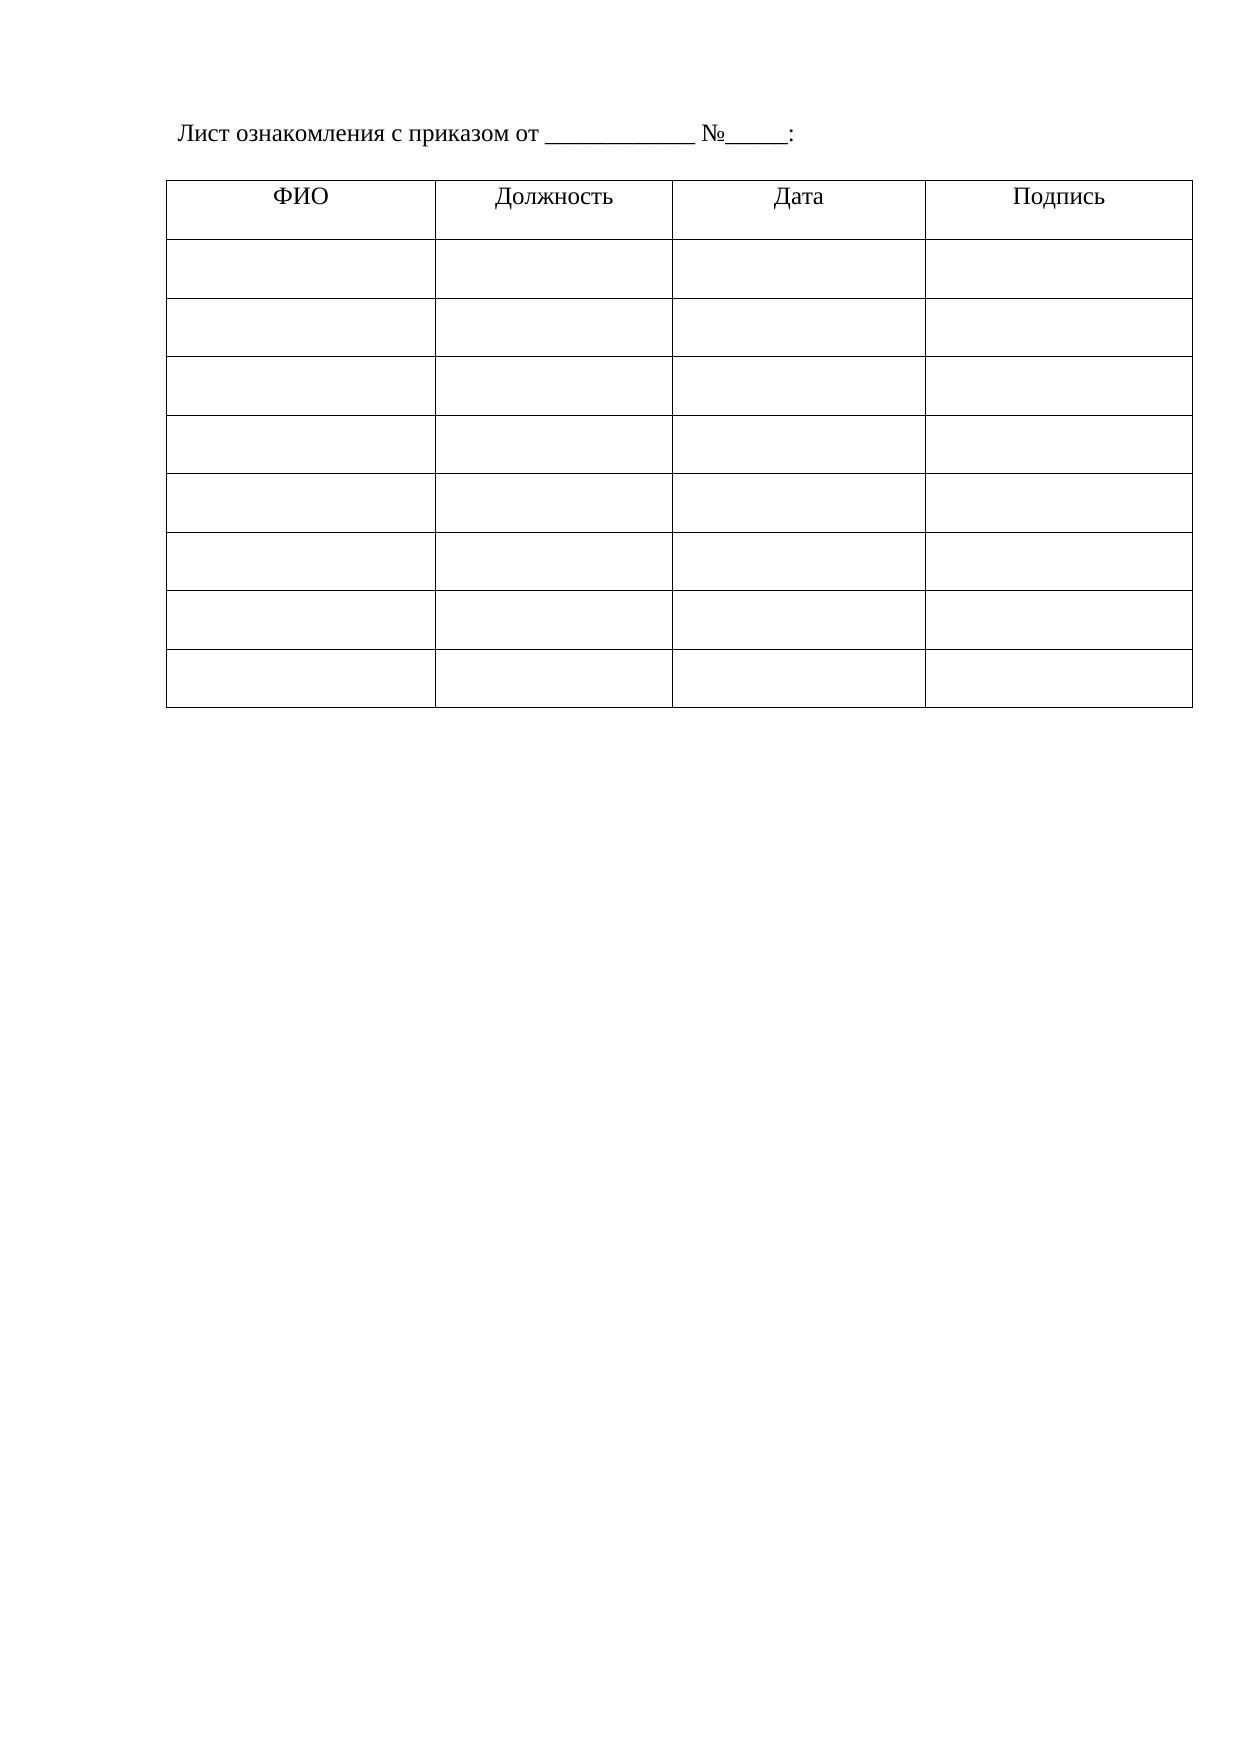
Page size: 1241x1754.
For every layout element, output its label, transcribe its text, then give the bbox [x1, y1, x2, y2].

table_cell [436, 474, 672, 532]
table_cell [926, 533, 1192, 590]
table_cell [926, 357, 1192, 414]
table_cell [167, 650, 435, 707]
table_cell [167, 240, 435, 297]
table_cell [436, 591, 672, 649]
text Лист ознакомления с приказом от ____________ №_____: [177, 118, 1181, 147]
table_cell [673, 474, 925, 532]
table_cell [673, 416, 925, 473]
table_cell [926, 474, 1192, 532]
table_cell [167, 591, 435, 649]
table_header Должность [436, 181, 672, 239]
table_cell [167, 416, 435, 473]
table_cell [436, 533, 672, 590]
table_header ФИО [167, 181, 435, 239]
table_header Подпись [926, 181, 1192, 239]
table_header Дата [673, 181, 925, 239]
table_cell [436, 416, 672, 473]
table_cell [436, 650, 672, 707]
table_cell [926, 650, 1192, 707]
table_cell [436, 240, 672, 297]
table_cell [436, 357, 672, 414]
table_cell [673, 357, 925, 414]
table_cell [673, 591, 925, 649]
table_cell [673, 650, 925, 707]
table_cell [167, 299, 435, 356]
table_cell [926, 240, 1192, 297]
table_cell [673, 299, 925, 356]
table_cell [673, 240, 925, 297]
table_cell [167, 533, 435, 590]
table_cell [926, 299, 1192, 356]
table_cell [926, 416, 1192, 473]
table_cell [167, 357, 435, 414]
table_cell [673, 533, 925, 590]
table_cell [167, 474, 435, 532]
table_cell [926, 591, 1192, 649]
table_cell [436, 299, 672, 356]
